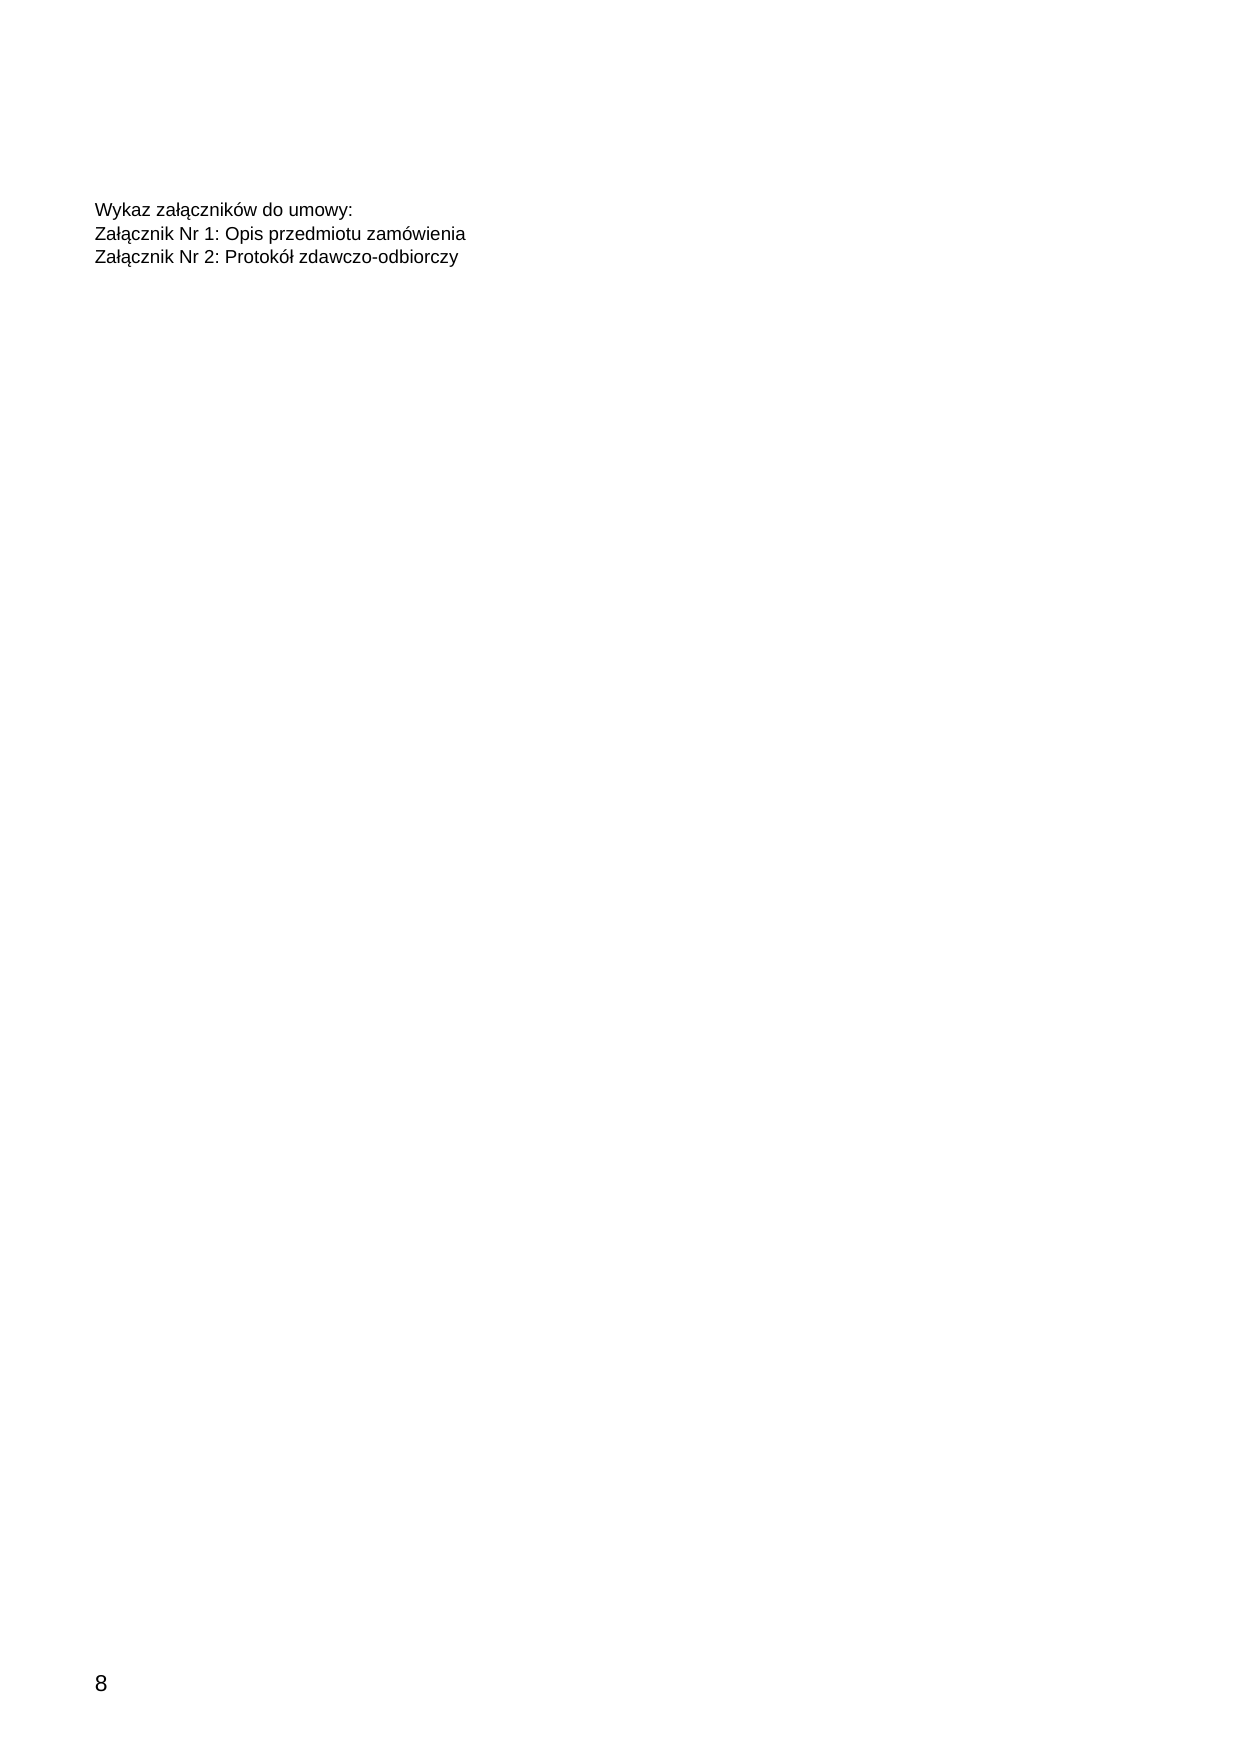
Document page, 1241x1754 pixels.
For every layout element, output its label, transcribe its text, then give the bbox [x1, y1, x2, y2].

text Załącznik Nr 2: Protokół zdawczo-odbiorczy [94, 246, 1092, 267]
text Wykaz załączników do umowy: [94, 199, 1092, 221]
text Załącznik Nr 1: Opis przedmiotu zamówienia [94, 222, 1092, 244]
